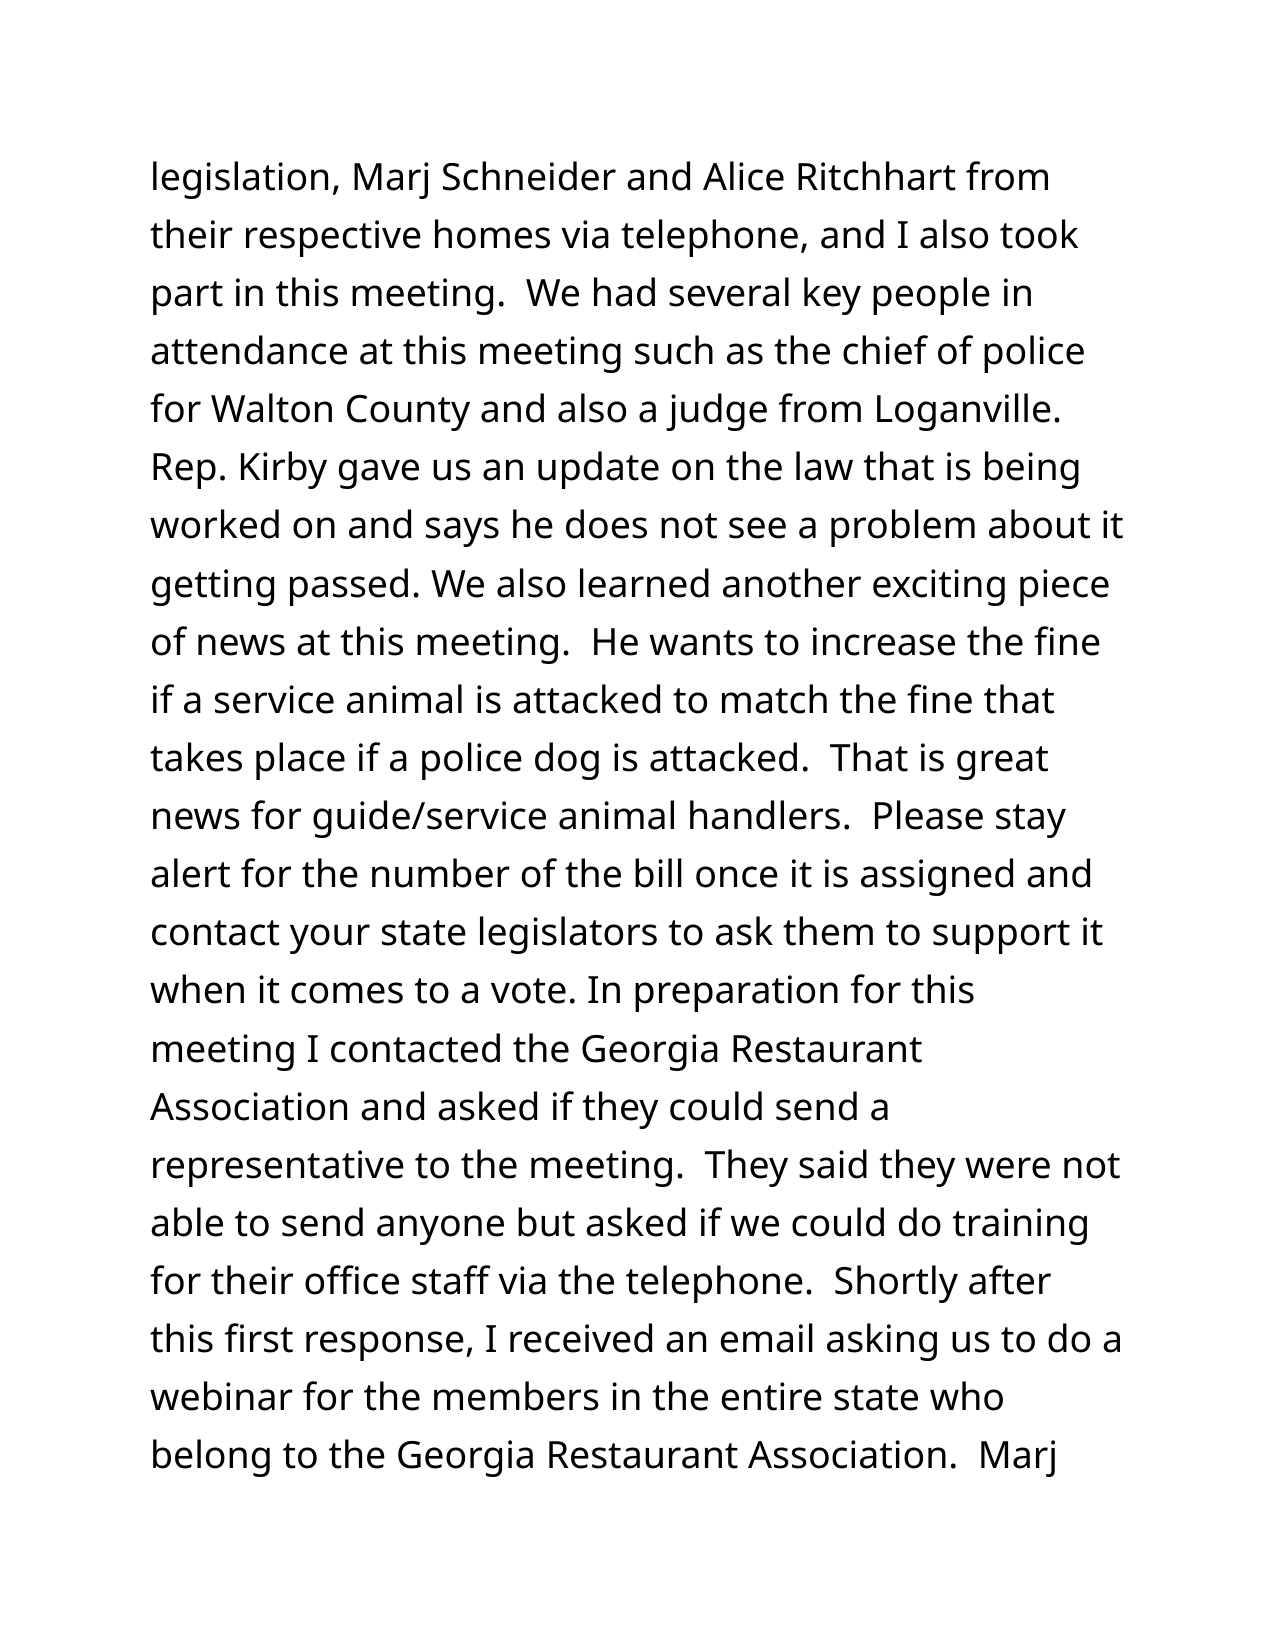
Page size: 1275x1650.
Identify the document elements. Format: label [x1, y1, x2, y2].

text [150, 150, 1125, 1480]
